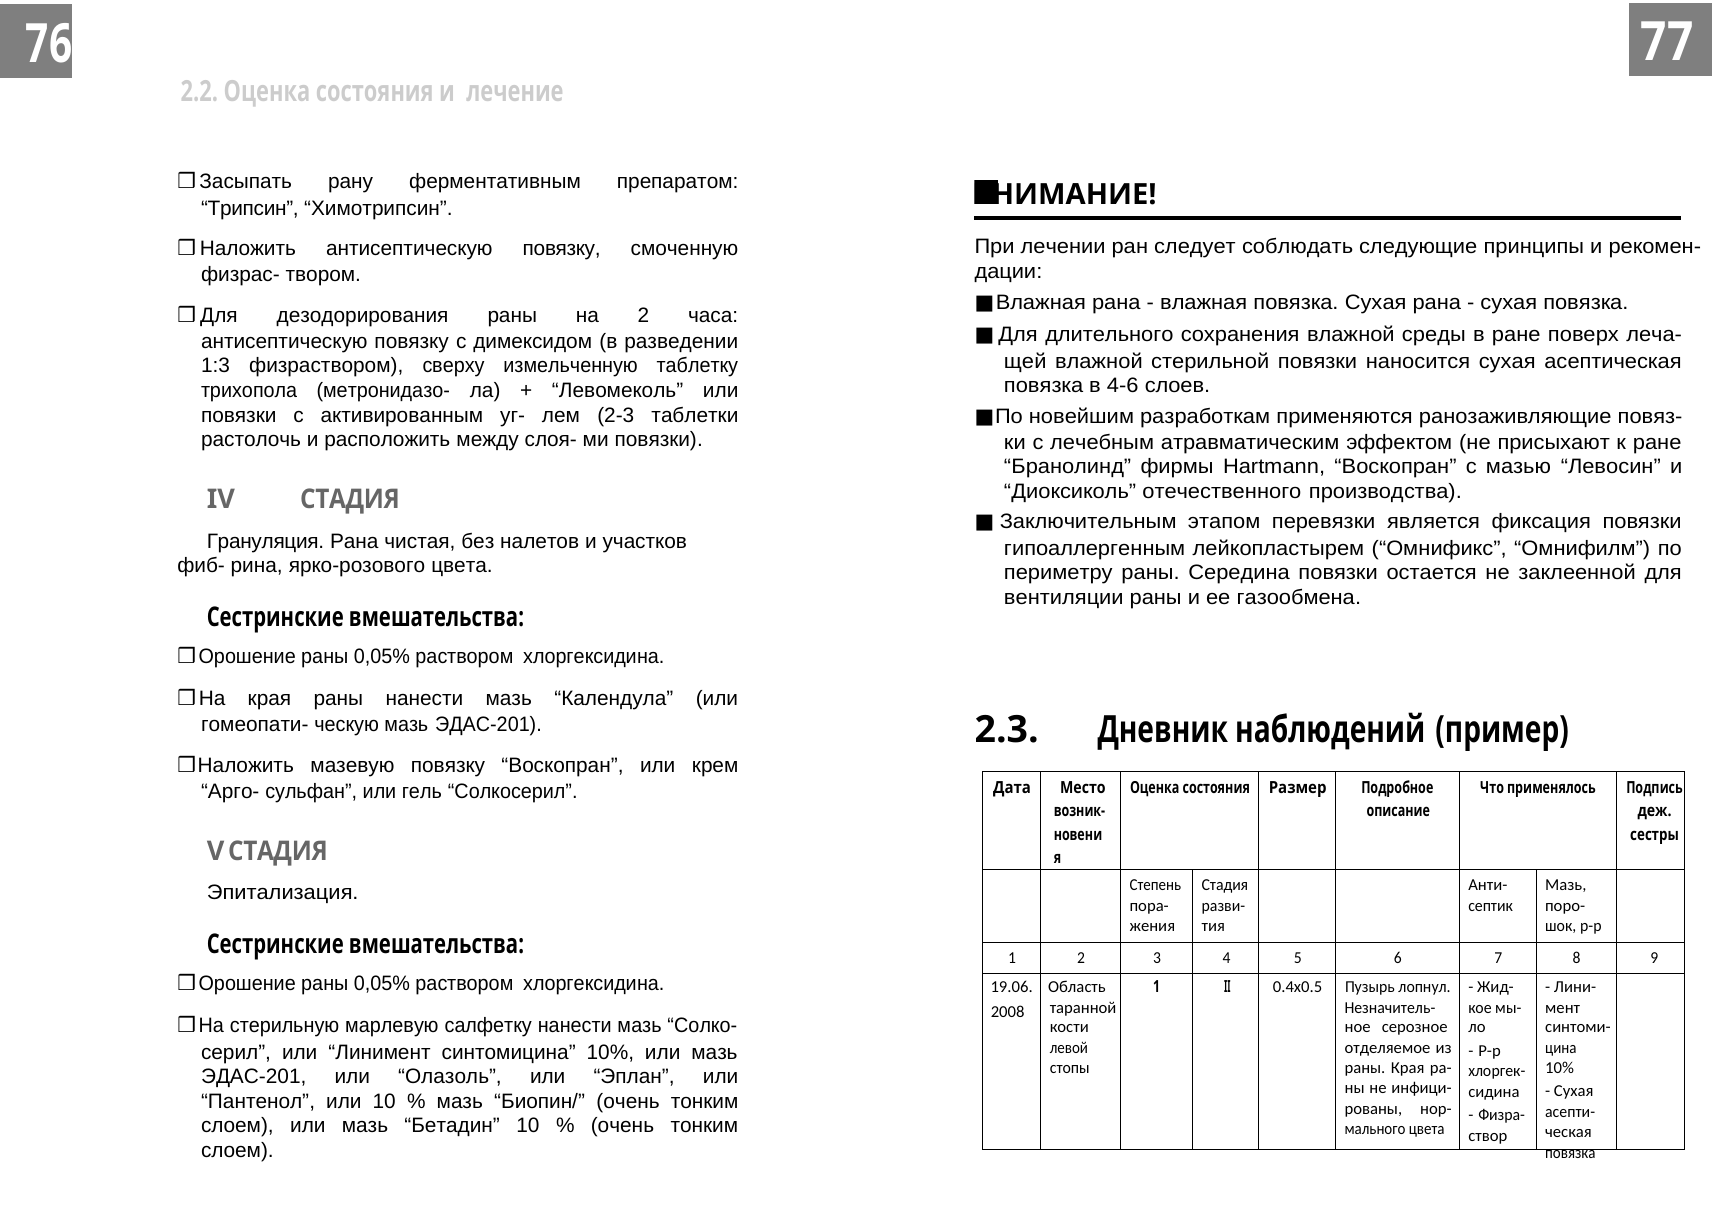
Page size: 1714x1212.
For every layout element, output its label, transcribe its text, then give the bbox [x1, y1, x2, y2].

list Орошение раны 0,05% раствором хлоргексидина. [177, 641, 738, 669]
list Для длительного сохранения влажной среды в ране поверх леча- щей влажной стерильной повязки наносится сухая асептическая повязка в 4-6 слоев. [974, 319, 1682, 397]
text Эпитализация. [207, 880, 738, 904]
list Влажная рана - влажная повязка. Сухая рана - сухая повязка. [974, 287, 1713, 316]
list На стерильную марлевую салфетку нанести мазь “Солко- серил”, или “Линимент синтомицина” 10%, или мазь ЭДАС-201, или “Олазоль”, или “Эплан”, или “Пантенол”, или 10 % мазь “Биопин/” (очень тонким слоем), или мазь “Бетадин” 10 % (очень тонким слоем). [177, 1010, 738, 1162]
list Дневник наблюдений (пример) [974, 702, 1713, 753]
subtitle СТАДИЯ [207, 480, 738, 517]
list Для дезодорирования раны на 2 часа: антисептическую повязку с димексидом (в разведении 1:3 физраствором), сверху измельченную таблетку трихопола (метронидазо- ла) + “Левомеколь” или повязки с активированным уг- лем (2-3 таблетки растолочь и расположить между слоя- ми повязки). [177, 300, 738, 451]
list Наложить антисептическую повязку, смоченную физрас- твором. [177, 233, 738, 286]
text Грануляция. Рана чистая, без налетов и участков фиб- рина, ярко-розового цвета. [177, 528, 738, 577]
list Орошение раны 0,05% раствором хлоргексидина. [177, 968, 738, 997]
list Заключительным этапом перевязки является фиксация повязки гипоаллергенным лейкопластырем (“Омнификс”, “Омнифилм”) по периметру раны. Середина повязки остается не заклеенной для вентиляции раны и ее газообмена. [974, 506, 1682, 609]
subtitle СТАДИЯ [207, 832, 738, 869]
list Наложить мазевую повязку “Воскопран”, или крем “Арго- сульфан”, или гель “Солкосерил”. [177, 750, 738, 803]
subtitle Сестринские вмешательства: [207, 924, 738, 961]
list По новейшим разработкам применяются ранозаживляющие повяз- ки с лечебным атравматическим эффектом (не присыхают к ране “Бранолинд” фирмы Hartmann, “Воскопран” с мазью “Левосин” и “Диоксиколь” отечественного производства). [974, 401, 1682, 503]
list Засыпать рану ферментативным препаратом: “Трипсин”, “Химотрипсин”. [177, 166, 738, 219]
subtitle Сестринские вмешательства: [207, 597, 738, 634]
list На края раны нанести мазь “Календула” (или гомеопати- ческую мазь ЭДАС-201). [177, 683, 738, 736]
text При лечении ран следует соблюдать следующие принципы и рекомен- дации: [974, 234, 1713, 282]
